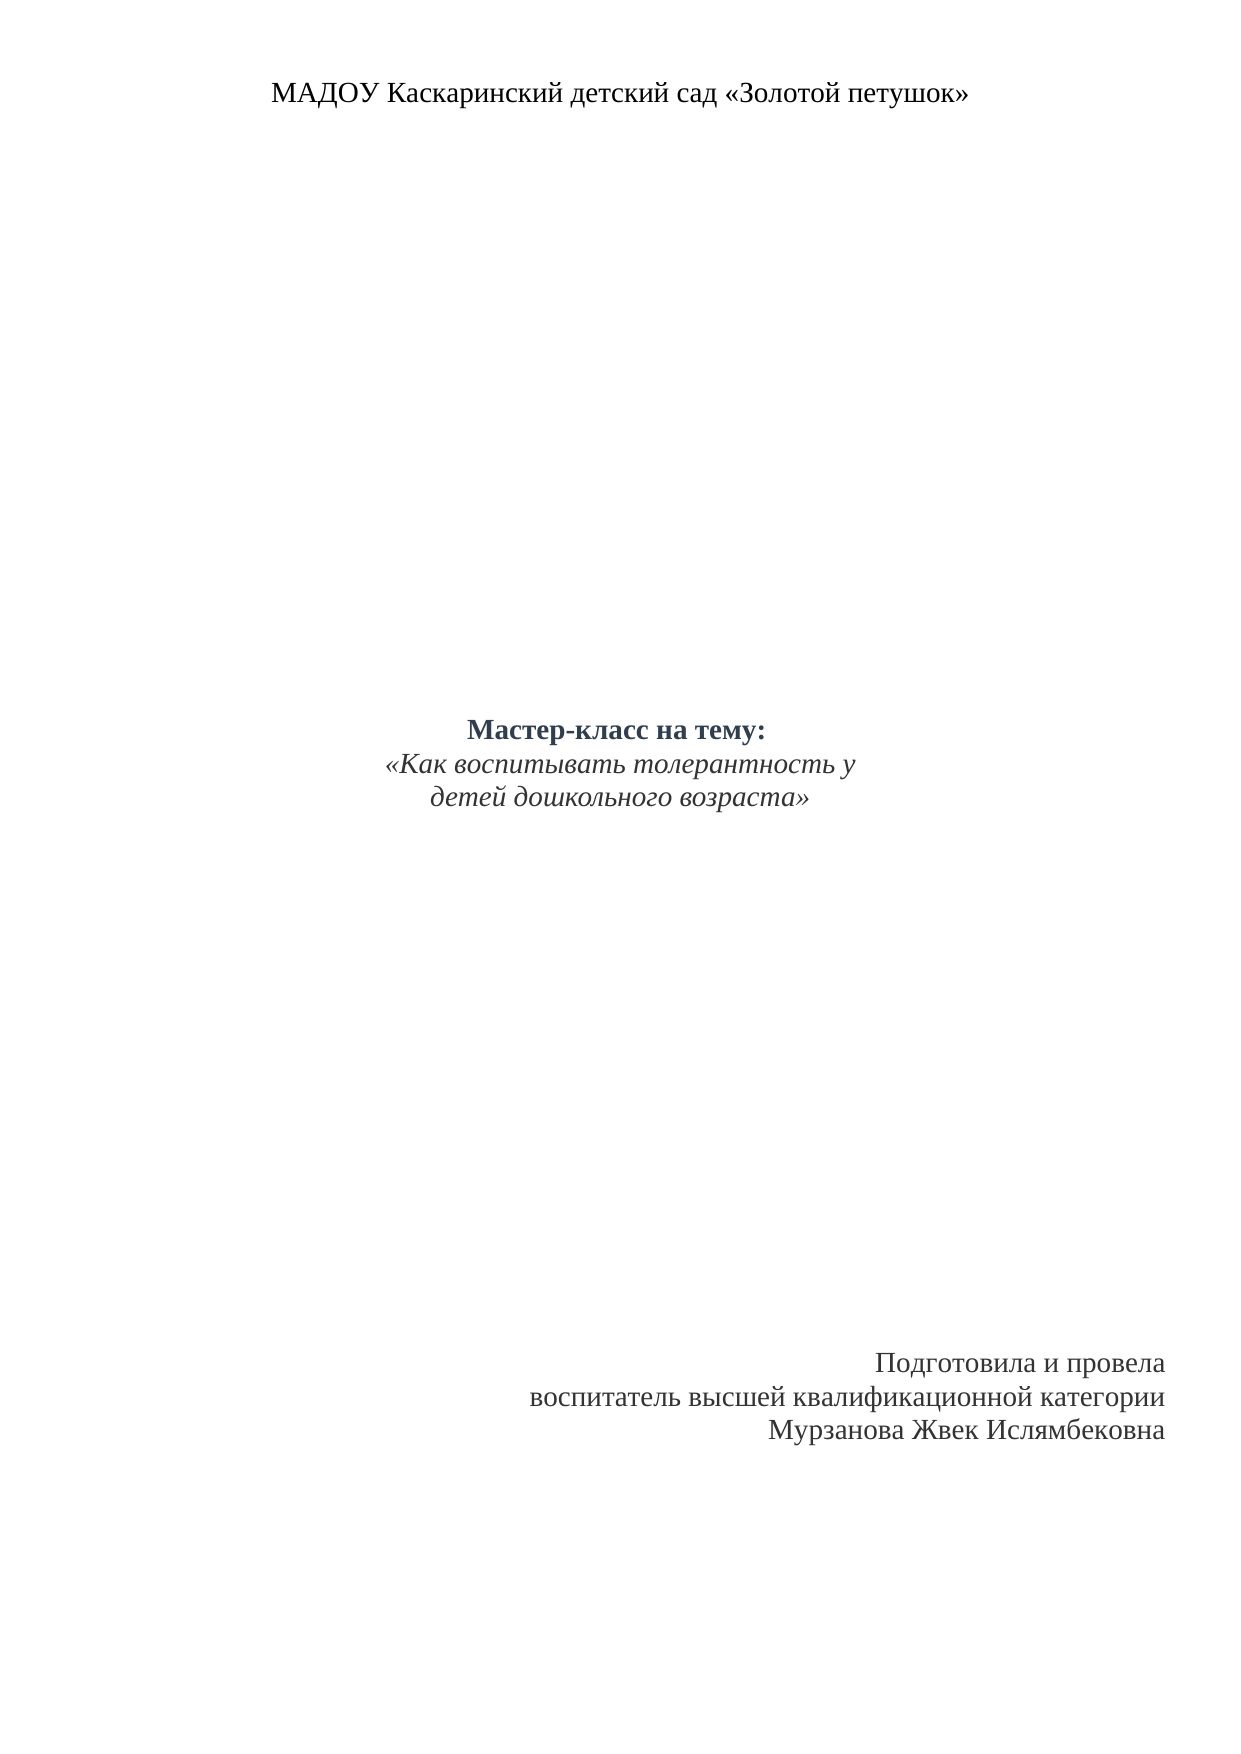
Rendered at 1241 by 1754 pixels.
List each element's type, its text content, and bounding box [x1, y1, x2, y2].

text «Как воспитывать толерантность у [75, 746, 1165, 779]
text Мастер-класс на тему: [75, 712, 1165, 746]
text воспитатель высшей квалификационной категории [75, 1379, 1165, 1412]
text детей дошкольного возраста» [75, 779, 1165, 813]
text МАДОУ Каскаринский детский сад «Золотой петушок» [75, 75, 1165, 108]
text Мурзанова Жвек Ислямбековна [75, 1412, 1165, 1446]
text Подготовила и провела [75, 1345, 1165, 1379]
